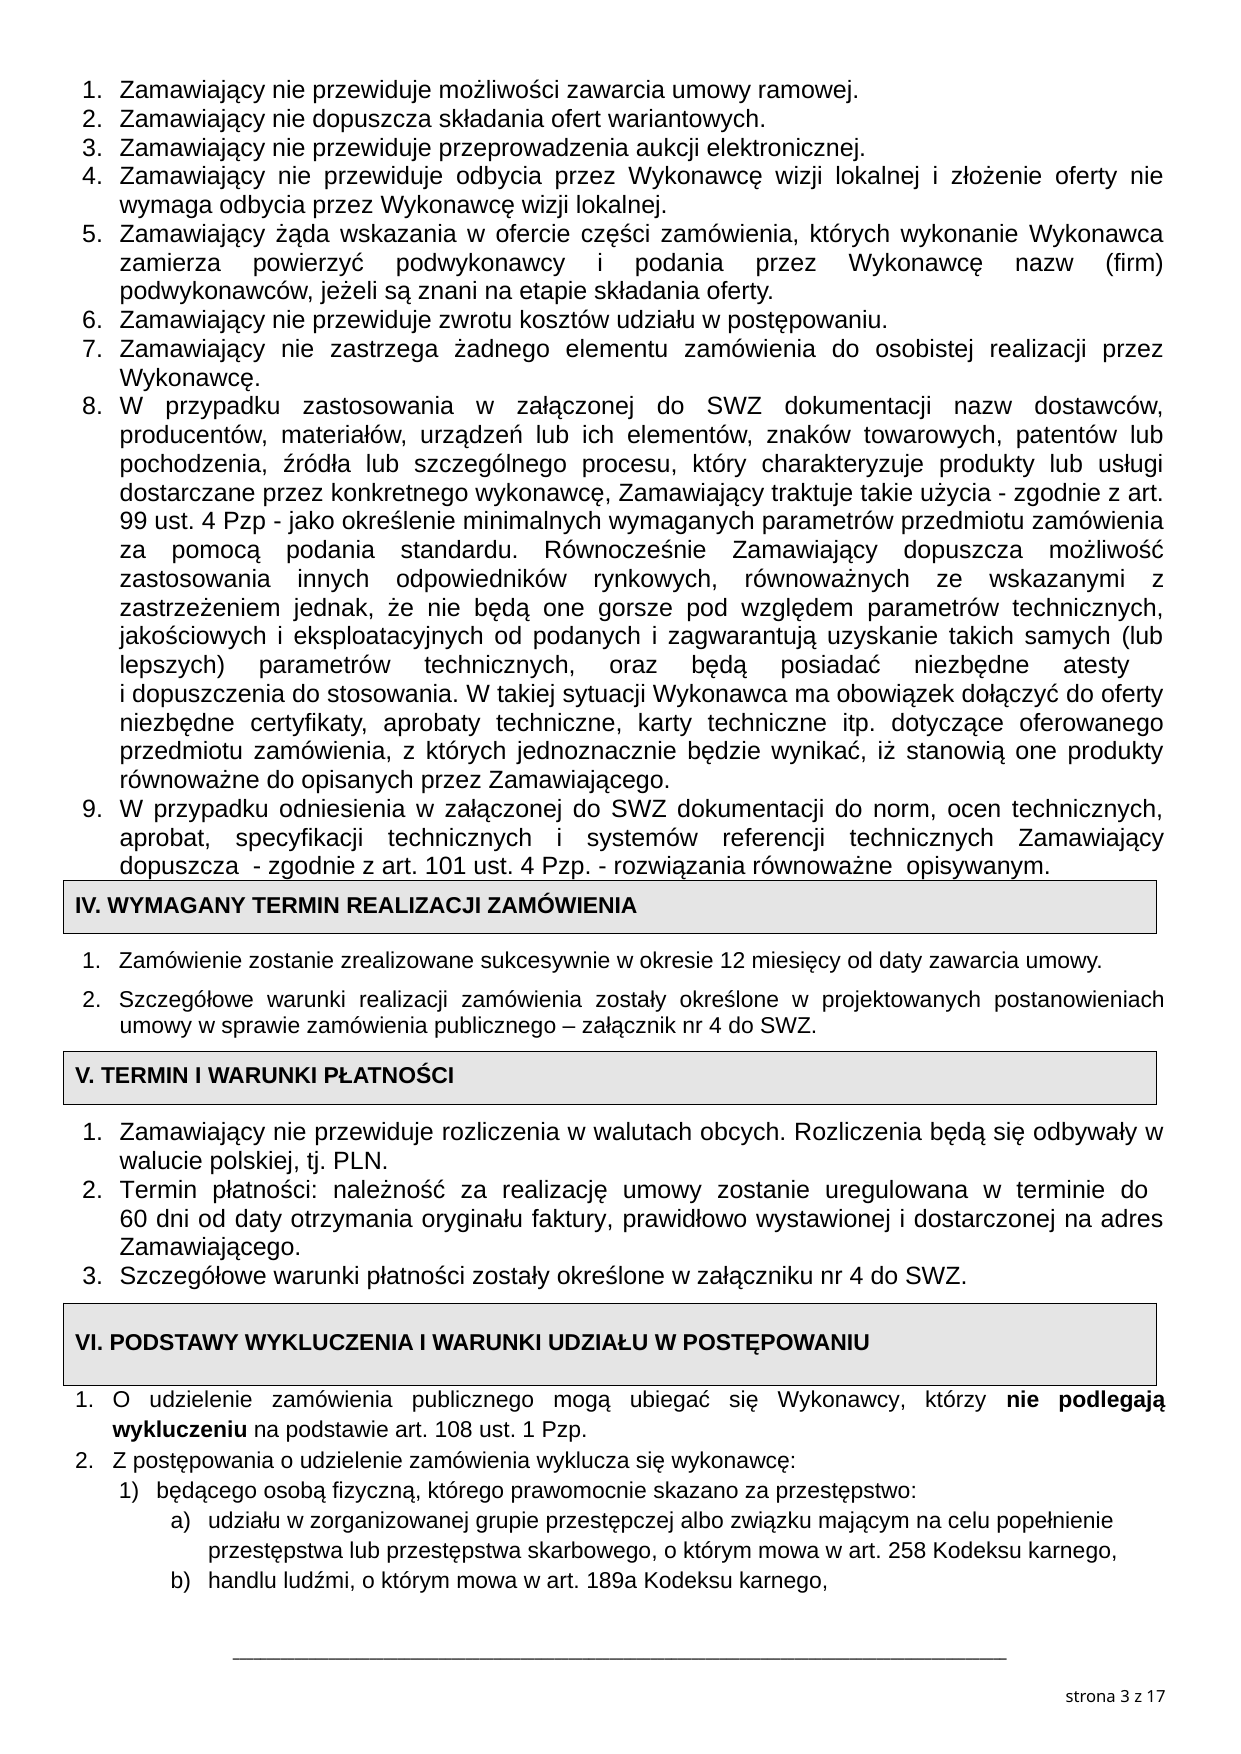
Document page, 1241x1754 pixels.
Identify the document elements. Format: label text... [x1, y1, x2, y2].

list Szczegółowe warunki płatności zostały określone w załączniku nr 4 do SWZ. [82, 1261, 1165, 1290]
list Zamówienie zostanie zrealizowane sukcesywnie w okresie 12 miesięcy od daty zawarcia umowy. [82, 947, 1165, 973]
list W przypadku zastosowania w załączonej do SWZ dokumentacji nazw dostawców, producentów, materiałów, urządzeń lub ich elementów, znaków towarowych, patentów lub pochodzenia, źródła lub szczególnego procesu, który charakteryzuje produkty lub usługi dostarczane przez konkretnego wykonawcę, Zamawiający traktuje takie użycia - zgodnie z art. 99 ust. 4 Pzp - jako określenie minimalnych wymaganych parametrów przedmiotu zamówienia za pomocą podania standardu. Równocześnie Zamawiający dopuszcza możliwość zastosowania innych odpowiedników rynkowych, równoważnych ze wskazanymi z zastrzeżeniem jednak, że nie będą one gorsze pod względem parametrów technicznych, jakościowych i eksploatacyjnych od podanych i zagwarantują uzyskanie takich samych (lub lepszych) parametrów technicznych, oraz będą posiadać niezbędne atesty i dopuszczenia do stosowania. W takiej sytuacji Wykonawca ma obowiązek dołączyć do oferty niezbędne certyfikaty, aprobaty techniczne, karty techniczne itp. dotyczące oferowanego przedmiotu zamówienia, z których jednoznacznie będzie wynikać, iż stanowią one produkty równoważne do opisanych przez Zamawiającego. [82, 391, 1165, 794]
list W przypadku odniesienia w załączonej do SWZ dokumentacji do norm, ocen technicznych, aprobat, specyfikacji technicznych i systemów referencji technicznych Zamawiający dopuszcza - zgodnie z art. 101 ust. 4 Pzp. - rozwiązania równoważne opisywanym. [82, 794, 1165, 880]
list udziału w zorganizowanej grupie przestępczej albo związku mającym na celu popełnienie przestępstwa lub przestępstwa skarbowego, o którym mowa w art. 258 Kodeksu karnego, [170, 1507, 1165, 1563]
list Zamawiający nie przewiduje zwrotu kosztów udziału w postępowaniu. [82, 305, 1165, 334]
list handlu ludźmi, o którym mowa w art. 189a Kodeksu karnego, [170, 1567, 1165, 1594]
list Zamawiający nie przewiduje przeprowadzenia aukcji elektronicznej. [82, 132, 1165, 161]
table_header V. TERMIN I WARUNKI PŁATNOŚCI [64, 1052, 1156, 1104]
list Z postępowania o udzielenie zamówienia wyklucza się wykonawcę: [75, 1447, 1165, 1473]
table_header IV. WYMAGANY TERMIN REALIZACJI ZAMÓWIENIA [64, 881, 1156, 933]
list Zamawiający żąda wskazania w ofercie części zamówienia, których wykonanie Wykonawca zamierza powierzyć podwykonawcy i podania przez Wykonawcę nazw (firm) podwykonawców, jeżeli są znani na etapie składania oferty. [82, 219, 1165, 305]
list Zamawiający nie przewiduje rozliczenia w walutach obcych. Rozliczenia będą się odbywały w walucie polskiej, tj. PLN. [82, 1117, 1165, 1175]
list Zamawiający nie dopuszcza składania ofert wariantowych. [82, 104, 1165, 132]
list Zamawiający nie przewiduje odbycia przez Wykonawcę wizji lokalnej i złożenie oferty nie wymaga odbycia przez Wykonawcę wizji lokalnej. [82, 161, 1165, 219]
table_header VI. PODSTAWY WYKLUCZENIA I WARUNKI UDZIAŁU W POSTĘPOWANIU [64, 1304, 1156, 1385]
list Termin płatności: należność za realizację umowy zostanie uregulowana w terminie do 60 dni od daty otrzymania oryginału faktury, prawidłowo wystawionej i dostarczonej na adres Zamawiającego. [82, 1175, 1165, 1261]
list Szczegółowe warunki realizacji zamówienia zostały określone w projektowanych postanowieniach umowy w sprawie zamówienia publicznego – załącznik nr 4 do SWZ. [82, 986, 1165, 1038]
list O udzielenie zamówienia publicznego mogą ubiegać się Wykonawcy, którzy nie podlegają wykluczeniu na podstawie art. 108 ust. 1 Pzp. [75, 1386, 1165, 1443]
list Zamawiający nie przewiduje możliwości zawarcia umowy ramowej. [82, 75, 1165, 104]
list Zamawiający nie zastrzega żadnego elementu zamówienia do osobistej realizacji przez Wykonawcę. [82, 334, 1165, 391]
list będącego osobą fizyczną, którego prawomocnie skazano za przestępstwo: [119, 1477, 1165, 1503]
